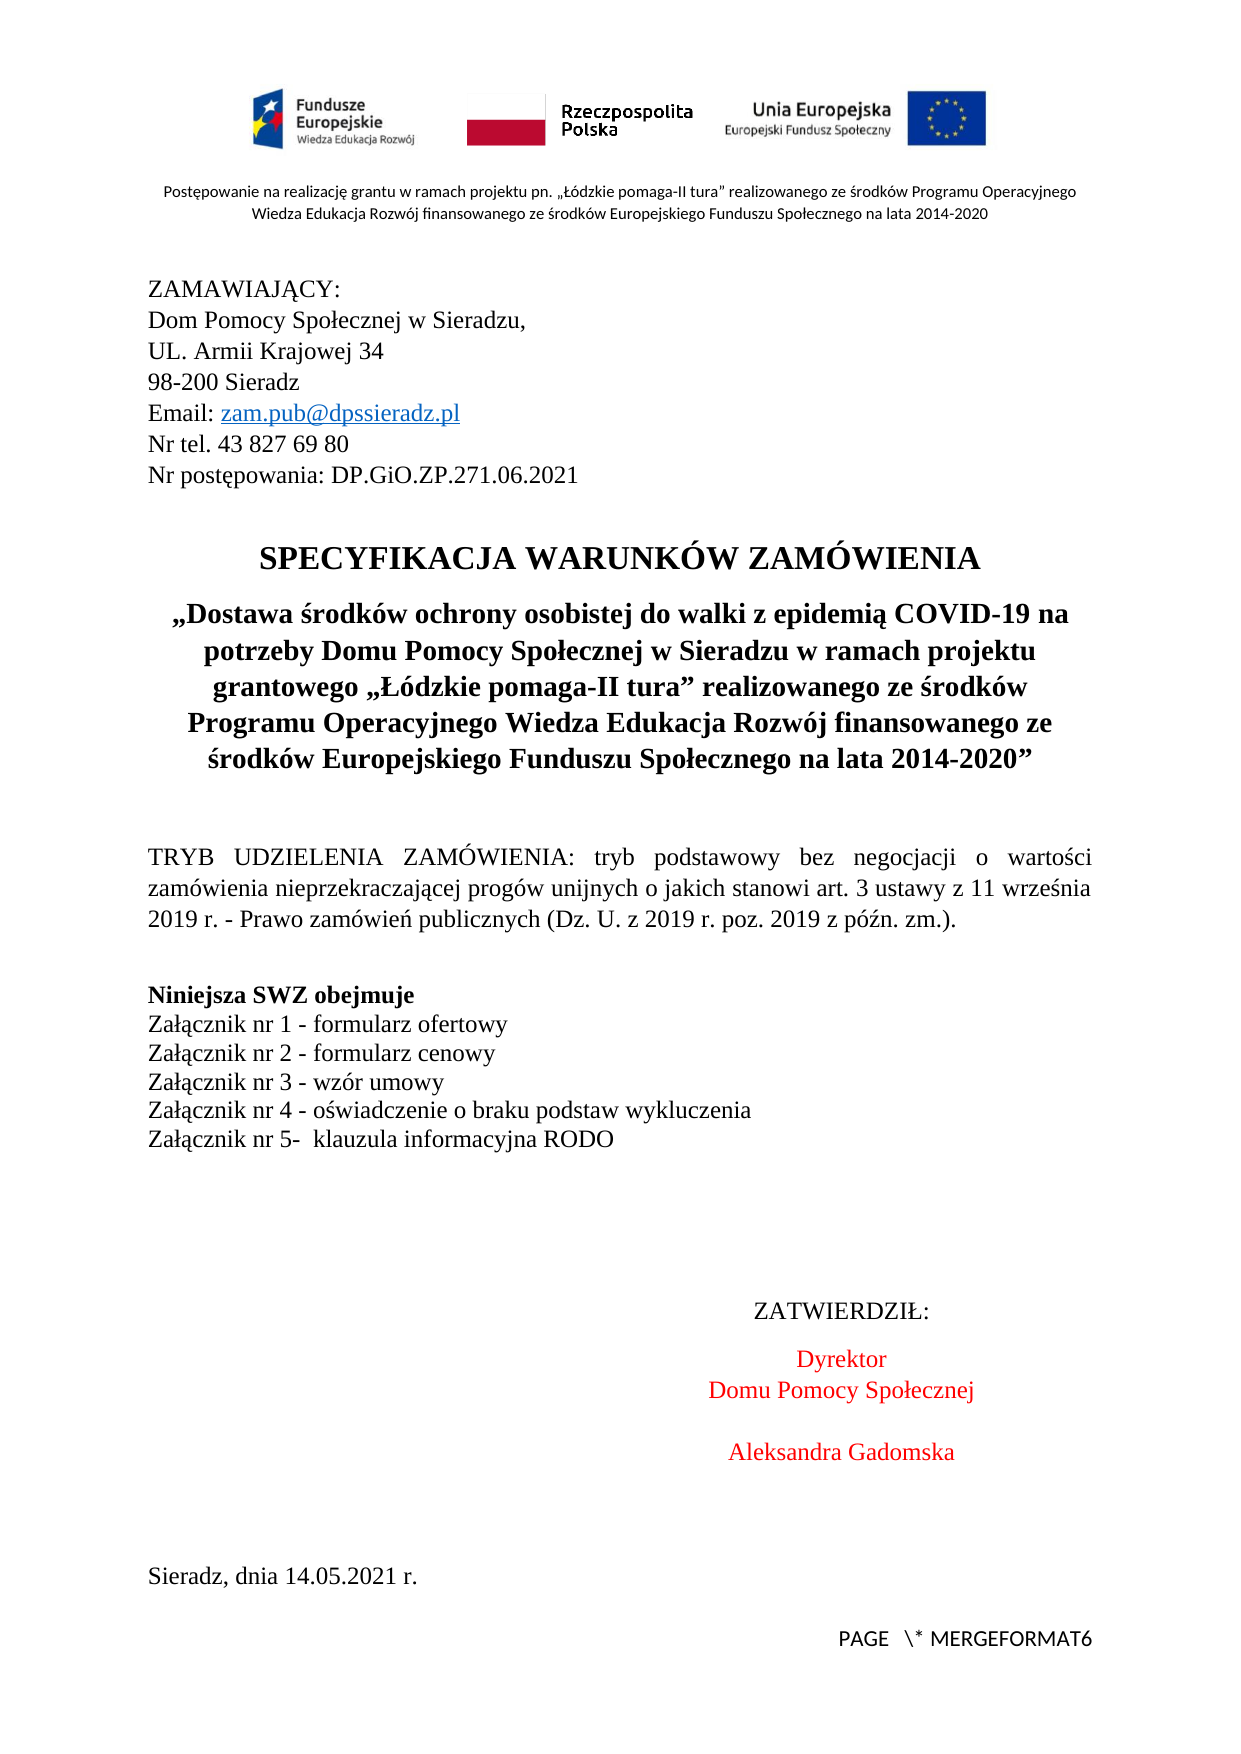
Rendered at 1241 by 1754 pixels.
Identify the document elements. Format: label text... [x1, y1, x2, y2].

text Sieradz, dnia 14.05.2021 r. [148, 1561, 1093, 1590]
text SPECYFIKACJA WARUNKÓW ZAMÓWIENIA [148, 539, 1093, 577]
text Dom Pomocy Społecznej w Sieradzu, [148, 305, 1093, 333]
text Dyrektor [590, 1344, 1093, 1372]
text Nr tel. 43 827 69 80 [148, 429, 1093, 458]
subtitle Załącznik nr 5- klauzula informacyjna RODO [148, 1124, 1093, 1153]
text 98-200 Sieradz [148, 367, 1093, 396]
picture [238, 73, 1003, 163]
text „Dostawa środków ochrony osobistej do walki z epidemią COVID-19 na potrzeby Domu Pomocy Społecznej w Sieradzu w ramach projektu grantowego „Łódzkie pomaga-II tura” realizowanego ze środków Programu Operacyjnego Wiedza Edukacja Rozwój finansowanego ze środków Europejskiego Funduszu Społecznego na lata 2014-2020” [148, 597, 1093, 775]
text UL. Armii Krajowej 34 [148, 336, 1093, 364]
text Załącznik nr 1 - formularz ofertowy [148, 1009, 1093, 1038]
text Domu Pomocy Społecznej [590, 1375, 1093, 1403]
subtitle Załącznik nr 3 - wzór umowy [148, 1067, 1093, 1095]
text Załącznik nr 2 - formularz cenowy [148, 1038, 1093, 1067]
subtitle Załącznik nr 4 - oświadczenie o braku podstaw wykluczenia [148, 1095, 1093, 1124]
text TRYB UDZIELENIA ZAMÓWIENIA: tryb podstawowy bez negocjacji o wartości zamówienia nieprzekraczającej progów unijnych o jakich stanowi art. 3 ustawy z 11 września 2019 r. - Prawo zamówień publicznych (Dz. U. z 2019 r. poz. 2019 z późn. zm.). [148, 842, 1093, 933]
text Nr postępowania: DP.GiO.ZP.271.06.2021 [148, 460, 1093, 489]
text Email: zam.pub@dpssieradz.pl [148, 398, 1093, 427]
subtitle Niniejsza SWZ obejmuje [148, 980, 1093, 1009]
text Aleksandra Gadomska [590, 1437, 1093, 1466]
text ZAMAWIAJĄCY: [148, 274, 1093, 302]
text ZATWIERDZIŁ: [590, 1296, 1093, 1325]
